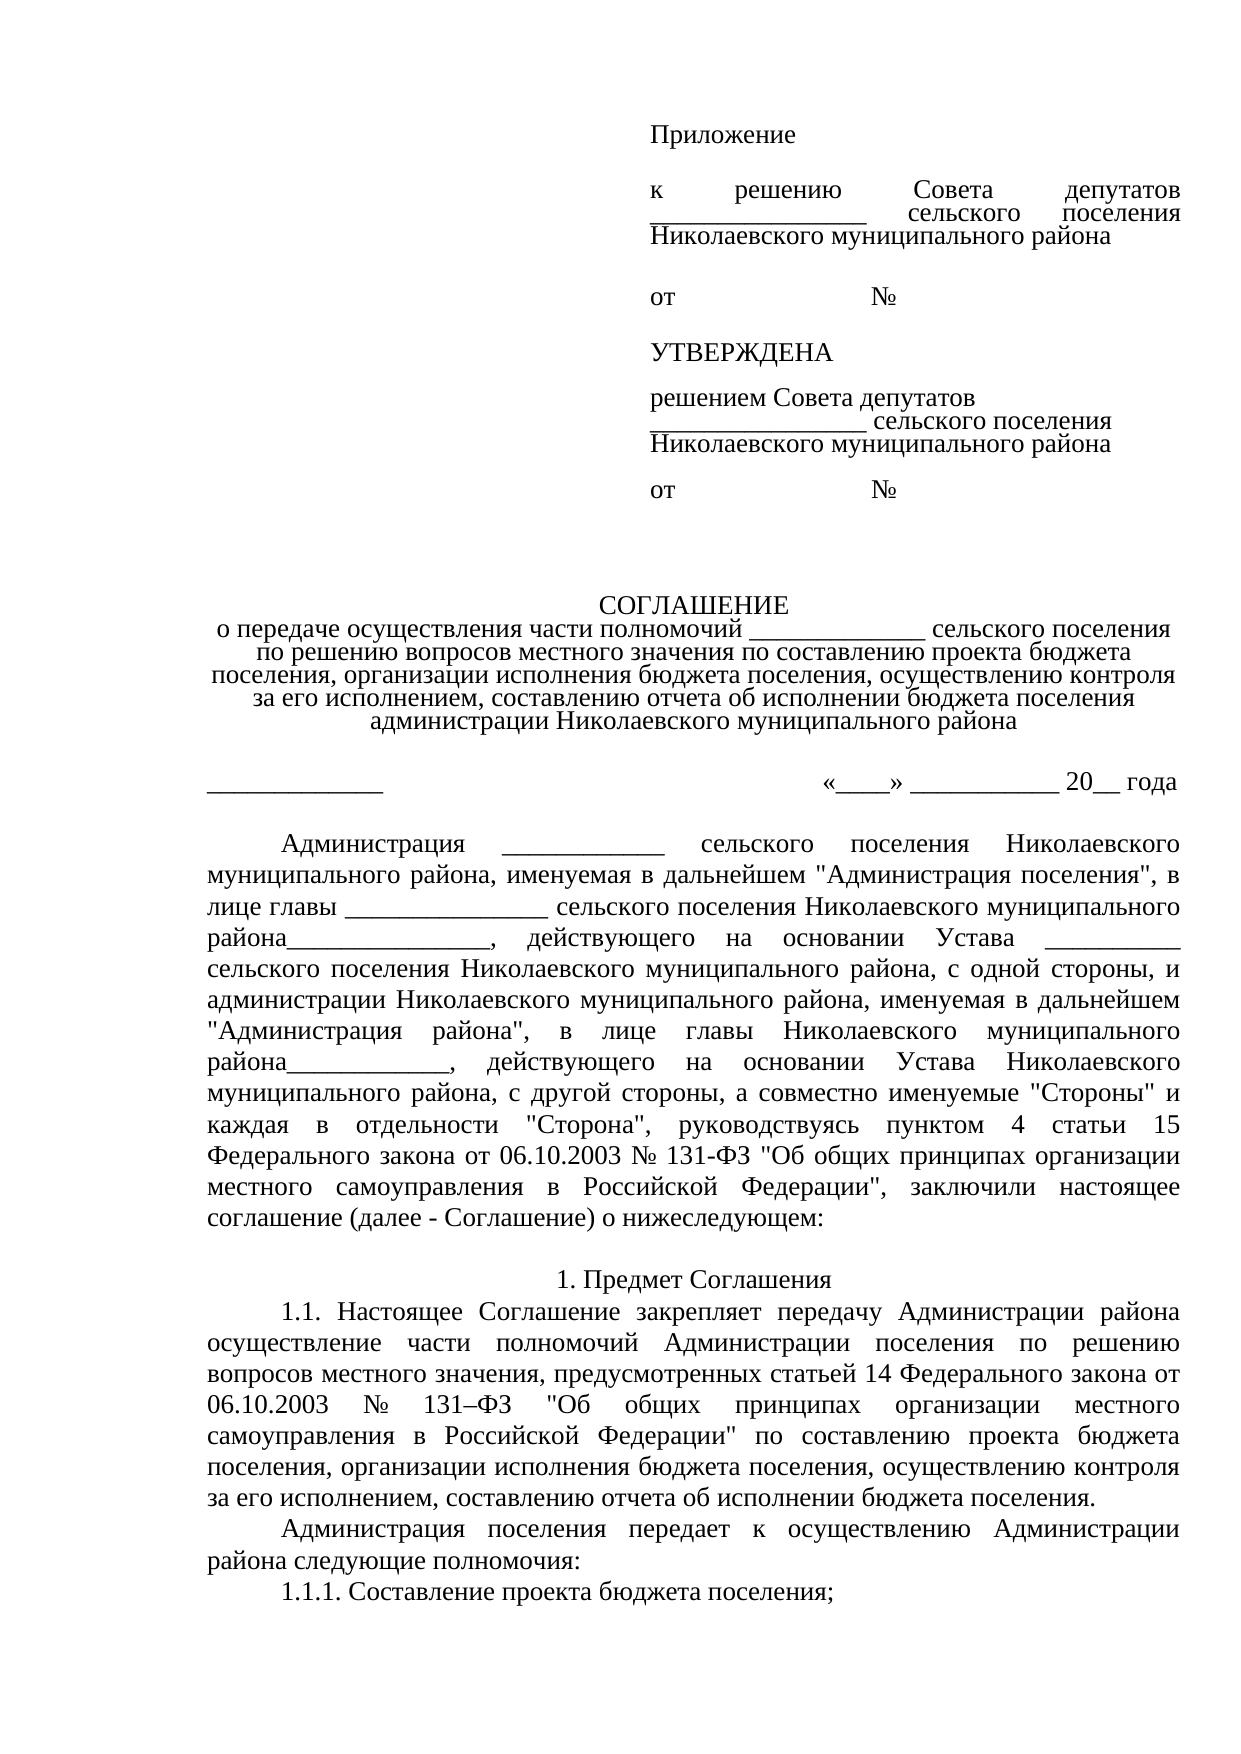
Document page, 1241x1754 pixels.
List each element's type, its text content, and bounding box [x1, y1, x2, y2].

text к решению Совета депутатов ________________ сельского поселения Николаевского муниципального района [650, 180, 1181, 249]
text о передаче осуществления части полномочий _____________ сельского поселения по решению вопросов местного значения по составлению проекта бюджета поселения, организации исполнения бюджета поселения, осуществлению контроля за его исполнением, составлению отчета об исполнении бюджета поселения администрации Николаевского муниципального района [207, 619, 1181, 734]
text от № [650, 280, 1181, 311]
text Администрация поселения передает к осуществлению Администрации района следующие полномочия: [207, 1513, 1181, 1575]
text Администрация ____________ сельского поселения Николаевского муниципального района, именуемая в дальнейшем "Администрация поселения", в лице главы _______________ сельского поселения Николаевского муниципального района_______________, действующего на основании Устава __________ сельского поселения Николаевского муниципального района, с одной стороны, и администрации Николаевского муниципального района, именуемая в дальнейшем "Администрация района", в лице главы Николаевского муниципального района____________, действующего на основании Устава Николаевского муниципального района, с другой стороны, а совместно именуемые "Стороны" и каждая в отдельности "Сторона", руководствуясь пунктом 4 статьи 15 Федерального закона от 06.10.2003 № 131-ФЗ "Об общих принципах организации местного самоуправления в Российской Федерации", заключили настоящее соглашение (далее - Соглашение) о нижеследующем: [207, 827, 1181, 1232]
text 1.1.1. Составление проекта бюджета поселения; [207, 1575, 1181, 1606]
text решением Совета депутатов ________________ сельского поселения Николаевского муниципального района [650, 388, 1181, 457]
text 1. Предмет Соглашения [207, 1263, 1181, 1294]
text Приложение [207, 118, 1181, 149]
text УТВЕРЖДЕНА [650, 343, 759, 366]
text 1.1. Настоящее Соглашение закрепляет передачу Администрации района осуществление части полномочий Администрации поселения по решению вопросов местного значения, предусмотренных статьей 14 Федерального закона от 06.10.2003 № 131–ФЗ "Об общих принципах организации местного самоуправления в Российской Федерации" по составлению проекта бюджета поселения, организации исполнения бюджета поселения, осуществлению контроля за его исполнением, составлению отчета об исполнении бюджета поселения. [207, 1294, 1181, 1513]
text _____________ «____» ___________ 20__ года [207, 765, 1181, 796]
text СОГЛАШЕНИЕ [207, 596, 1181, 619]
text УТВЕРЖДЕНА [774, 343, 1181, 366]
text от № [650, 480, 1181, 503]
